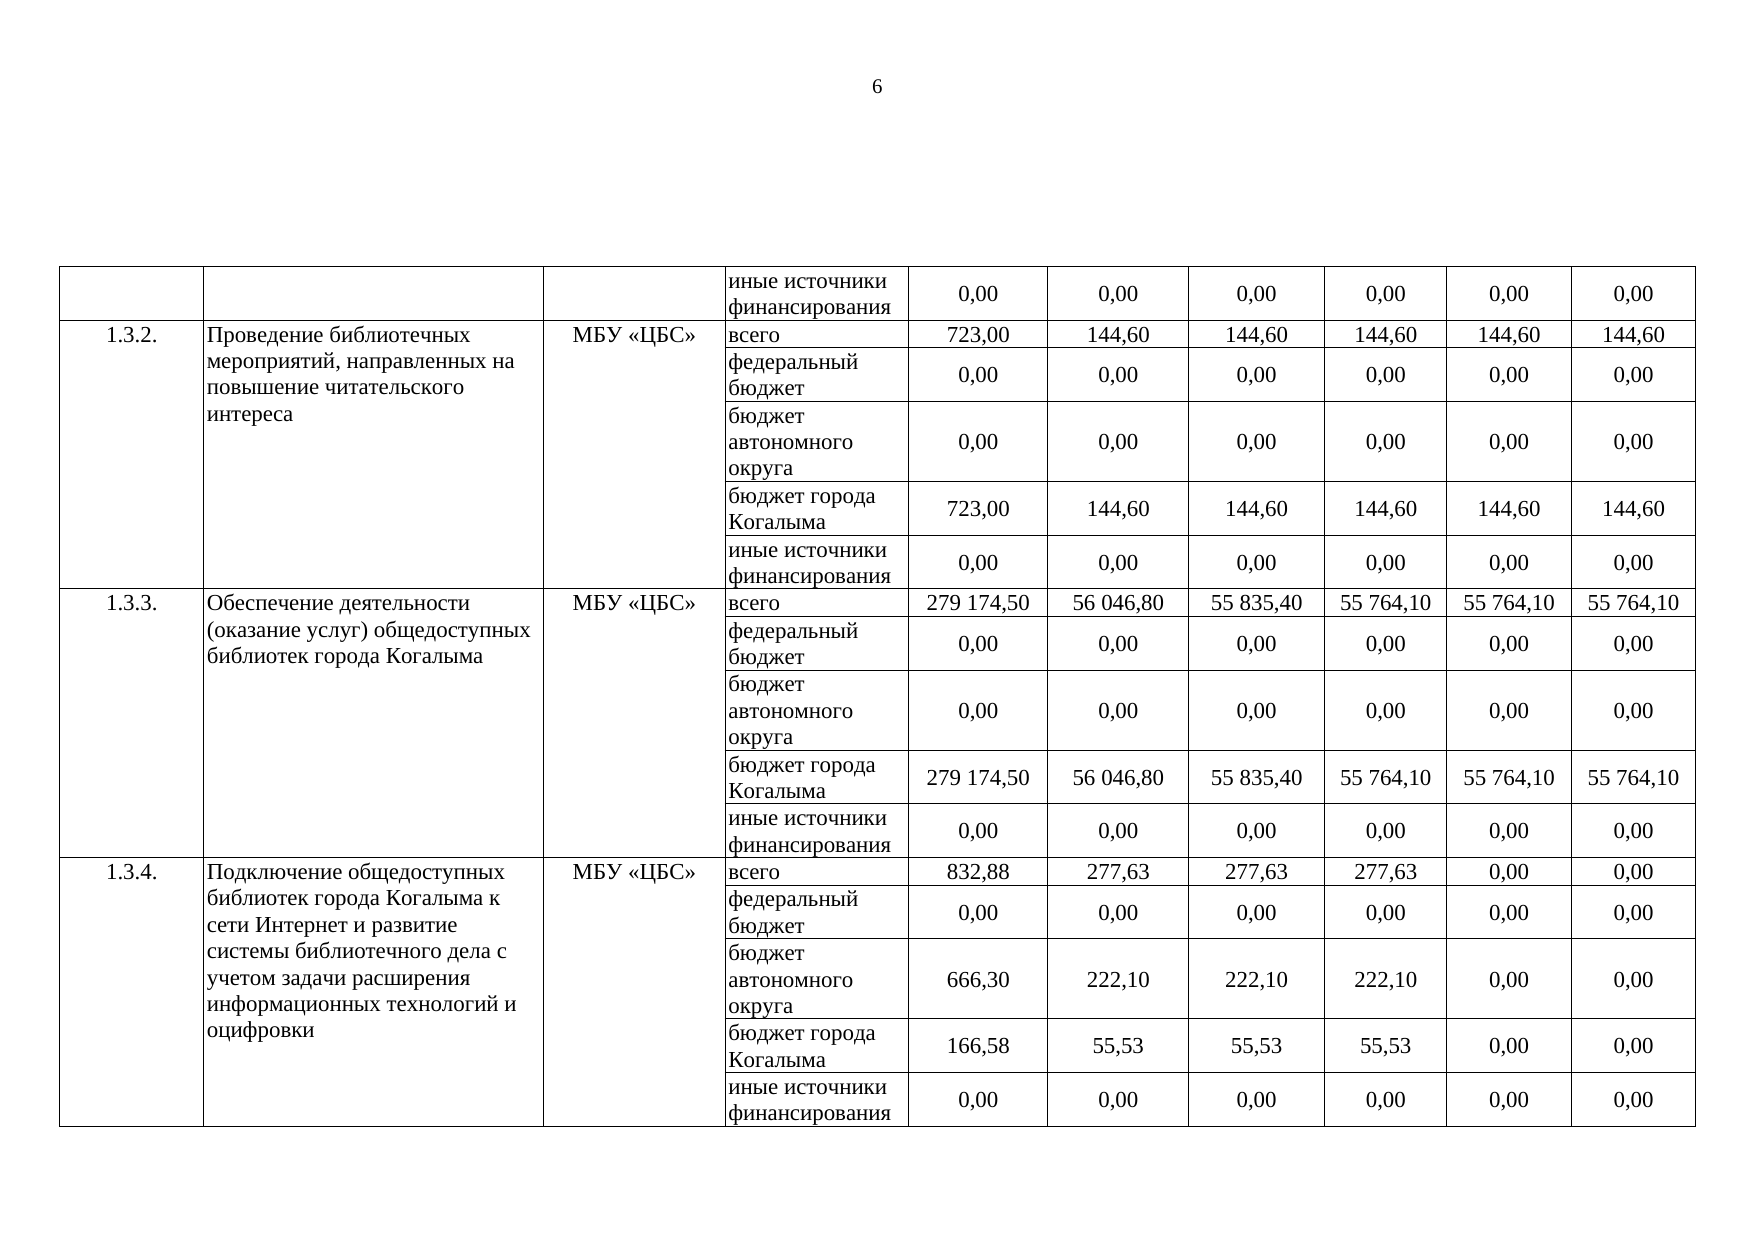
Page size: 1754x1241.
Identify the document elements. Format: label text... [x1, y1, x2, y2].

table_cell 279 174,50 [909, 751, 1047, 803]
table_cell всего [726, 321, 908, 347]
table_cell 144,60 [1189, 321, 1324, 347]
table_cell Проведение библиотечных мероприятий, направленных на повышение читательского интереса [204, 321, 543, 588]
table_cell 0,00 [1447, 1073, 1571, 1126]
table_cell 0,00 [909, 886, 1047, 938]
table_cell 144,60 [1325, 482, 1446, 534]
table_cell 0,00 [1189, 402, 1324, 481]
table_cell 0,00 [1447, 671, 1571, 749]
table_cell МБУ «ЦБС» [544, 858, 725, 1126]
table_cell бюджет автономного округа [726, 671, 908, 749]
table_cell 0,00 [1048, 536, 1188, 588]
table_cell 0,00 [1572, 348, 1695, 401]
table_cell МБУ «ЦБС» [544, 589, 725, 857]
table_header 0,00 [1572, 267, 1695, 319]
table_cell 1.3.3. [60, 589, 203, 857]
table_cell федеральный бюджет [726, 617, 908, 669]
table_cell 0,00 [1048, 402, 1188, 481]
table_cell 0,00 [1447, 1019, 1571, 1072]
table_cell 0,00 [1447, 804, 1571, 857]
table_cell 56 046,80 [1048, 751, 1188, 803]
table_cell 55 764,10 [1572, 589, 1695, 616]
table_cell иные источники финансирования [726, 536, 908, 588]
table_cell 166,58 [909, 1019, 1047, 1072]
table_cell 0,00 [1447, 939, 1571, 1018]
table_cell бюджет города Когалыма [726, 751, 908, 803]
table_cell 144,60 [1572, 482, 1695, 534]
table_cell 0,00 [1325, 536, 1446, 588]
table_cell бюджет города Когалыма [726, 482, 908, 534]
table_header 0,00 [909, 267, 1047, 319]
table_cell 0,00 [1572, 939, 1695, 1018]
table_header [204, 267, 543, 319]
table_cell 832,88 [909, 858, 1047, 884]
table_header 0,00 [1447, 267, 1571, 319]
table_cell 144,60 [1447, 482, 1571, 534]
table_header 0,00 [1189, 267, 1324, 319]
table_cell 0,00 [1325, 886, 1446, 938]
table_cell 277,63 [1048, 858, 1188, 884]
table_cell МБУ «ЦБС» [544, 321, 725, 588]
table_cell 0,00 [909, 1073, 1047, 1126]
table_cell всего [726, 858, 908, 884]
table_cell 0,00 [1048, 348, 1188, 401]
table_cell 0,00 [1189, 886, 1324, 938]
table_cell 279 174,50 [909, 589, 1047, 616]
table_cell 0,00 [1572, 886, 1695, 938]
table_cell бюджет автономного округа [726, 402, 908, 481]
table_cell 0,00 [909, 536, 1047, 588]
table_cell иные источники финансирования [726, 1073, 908, 1126]
table_cell 55 764,10 [1325, 751, 1446, 803]
table_cell 0,00 [1572, 671, 1695, 749]
table_cell 0,00 [909, 402, 1047, 481]
table_cell 55,53 [1325, 1019, 1446, 1072]
table_cell 0,00 [1325, 671, 1446, 749]
table_cell 0,00 [1189, 671, 1324, 749]
table_cell 0,00 [1447, 858, 1571, 884]
table_cell 55 764,10 [1572, 751, 1695, 803]
table_cell 666,30 [909, 939, 1047, 1018]
table_cell 0,00 [1447, 348, 1571, 401]
table_header иные источники финансирования [726, 267, 908, 319]
table_cell 0,00 [1325, 1073, 1446, 1126]
table_cell 0,00 [1048, 886, 1188, 938]
table_cell 0,00 [909, 804, 1047, 857]
table_cell федеральный бюджет [726, 348, 908, 401]
table_cell 55 764,10 [1447, 589, 1571, 616]
table_cell 0,00 [1048, 804, 1188, 857]
table_header 0,00 [1048, 267, 1188, 319]
table_cell 144,60 [1572, 321, 1695, 347]
table_cell 55 835,40 [1189, 751, 1324, 803]
table_cell 0,00 [1048, 1073, 1188, 1126]
table_cell 0,00 [1048, 617, 1188, 669]
table_cell 0,00 [1189, 348, 1324, 401]
table_cell 0,00 [1572, 804, 1695, 857]
table_cell 0,00 [1189, 804, 1324, 857]
table_cell 277,63 [1189, 858, 1324, 884]
table_cell 0,00 [1447, 617, 1571, 669]
table_cell бюджет города Когалыма [726, 1019, 908, 1072]
table_cell бюджет автономного округа [726, 939, 908, 1018]
table_cell 0,00 [1325, 804, 1446, 857]
table_cell 0,00 [1189, 617, 1324, 669]
table_cell 0,00 [1572, 1073, 1695, 1126]
table_cell 55 764,10 [1325, 589, 1446, 616]
table_cell 0,00 [1572, 858, 1695, 884]
table_cell 0,00 [1447, 536, 1571, 588]
table_cell 222,10 [1048, 939, 1188, 1018]
table_cell 144,60 [1048, 321, 1188, 347]
table_cell 144,60 [1048, 482, 1188, 534]
table_cell 0,00 [1189, 536, 1324, 588]
table_cell 723,00 [909, 482, 1047, 534]
table_cell федеральный бюджет [726, 886, 908, 938]
table_header [544, 267, 725, 319]
table_cell 0,00 [1572, 1019, 1695, 1072]
table_cell Обеспечение деятельности (оказание услуг) общедоступных библиотек города Когалыма [204, 589, 543, 857]
table_cell 0,00 [1325, 617, 1446, 669]
table_cell 1.3.4. [60, 858, 203, 1126]
table_cell 0,00 [909, 671, 1047, 749]
table_cell 0,00 [1048, 671, 1188, 749]
table_header 0,00 [1325, 267, 1446, 319]
table_cell Подключение общедоступных библиотек города Когалыма к сети Интернет и развитие системы библиотечного дела с учетом задачи расширения информационных технологий и оцифровки [204, 858, 543, 1126]
table_cell 56 046,80 [1048, 589, 1188, 616]
table_cell 144,60 [1447, 321, 1571, 347]
table_cell 0,00 [1572, 402, 1695, 481]
table_cell 0,00 [909, 348, 1047, 401]
table_cell 55,53 [1048, 1019, 1188, 1072]
table_cell иные источники финансирования [726, 804, 908, 857]
table_cell 222,10 [1189, 939, 1324, 1018]
table_cell 0,00 [1325, 348, 1446, 401]
table_cell 723,00 [909, 321, 1047, 347]
table_cell 222,10 [1325, 939, 1446, 1018]
table_header [60, 267, 203, 319]
table_cell всего [726, 589, 908, 616]
table_cell 144,60 [1325, 321, 1446, 347]
table_cell 55,53 [1189, 1019, 1324, 1072]
table_cell 277,63 [1325, 858, 1446, 884]
table_cell 55 835,40 [1189, 589, 1324, 616]
table_cell 0,00 [1572, 617, 1695, 669]
table_cell 144,60 [1189, 482, 1324, 534]
table_cell 55 764,10 [1447, 751, 1571, 803]
table_cell 0,00 [1189, 1073, 1324, 1126]
table_cell 0,00 [1325, 402, 1446, 481]
table_cell 0,00 [1447, 402, 1571, 481]
table_cell 0,00 [909, 617, 1047, 669]
table_cell 0,00 [1447, 886, 1571, 938]
table_cell 1.3.2. [60, 321, 203, 588]
table_cell 0,00 [1572, 536, 1695, 588]
